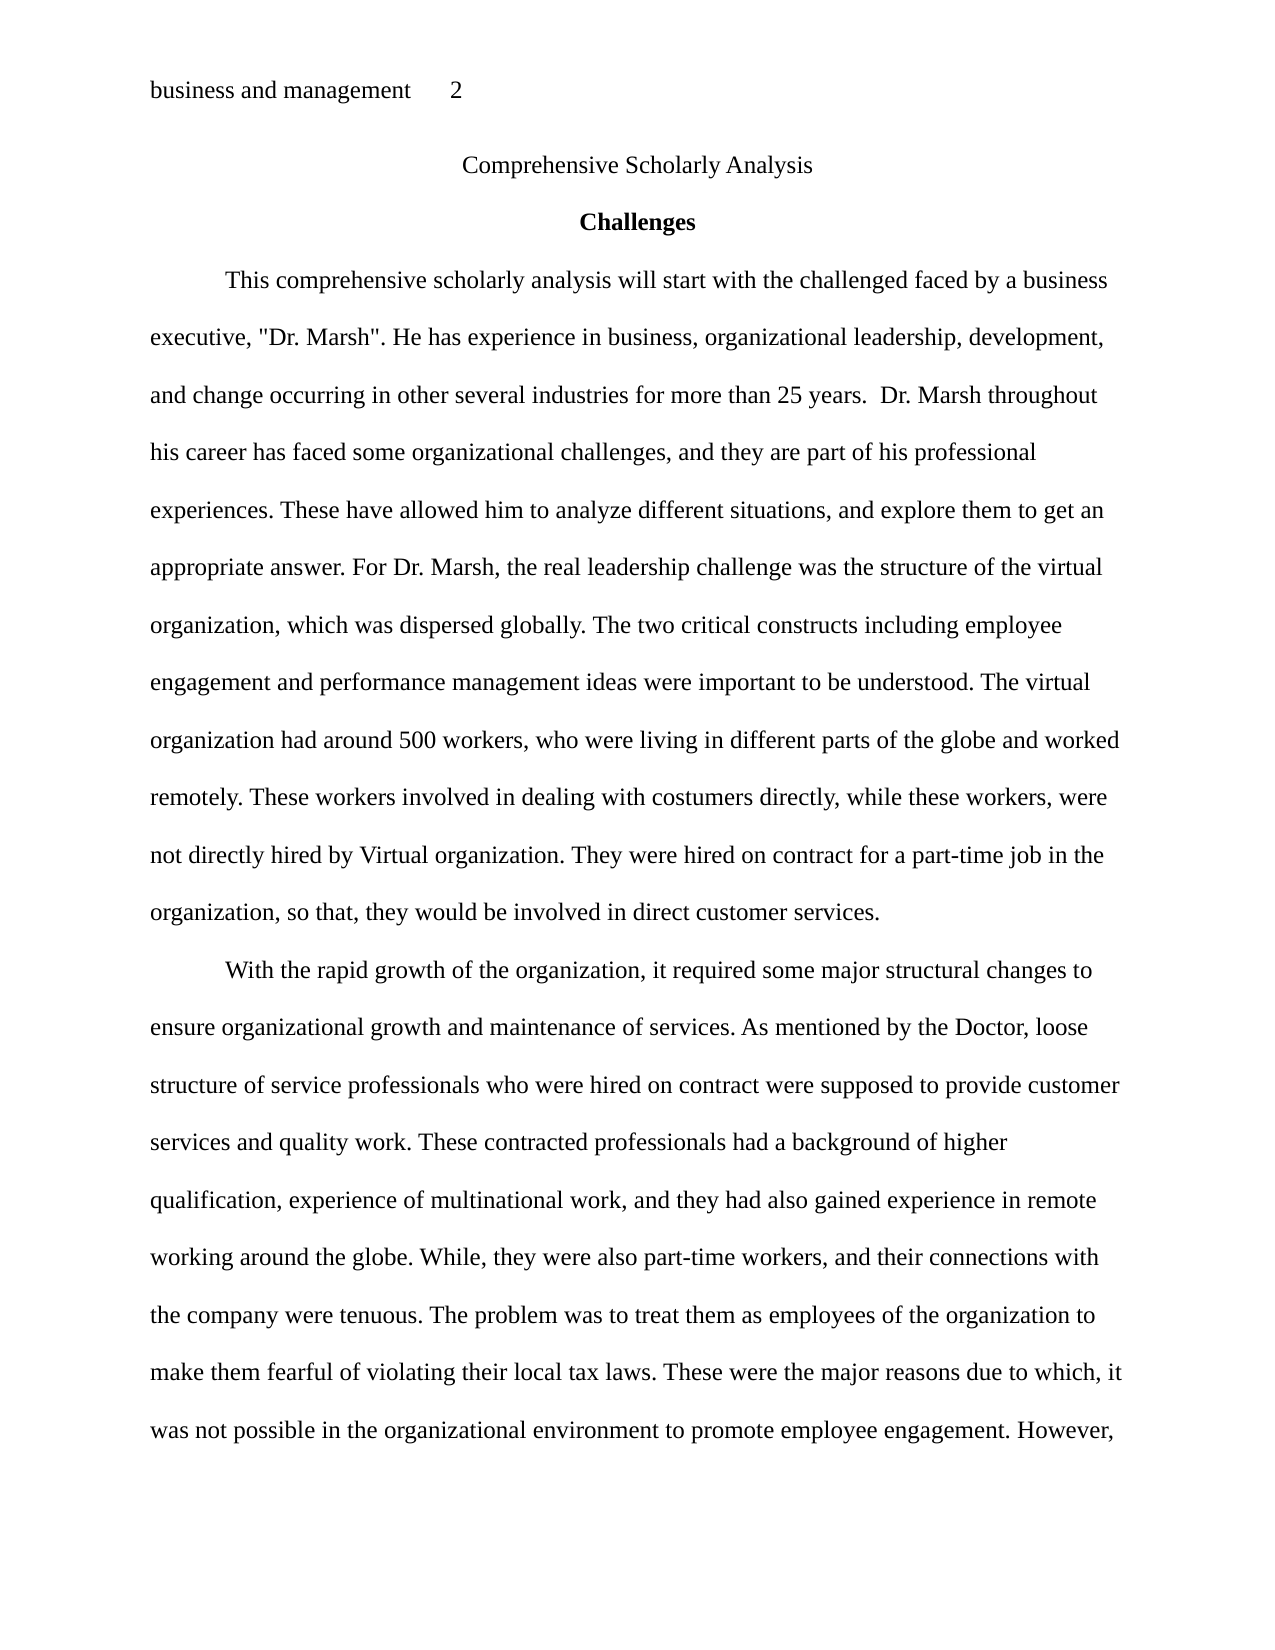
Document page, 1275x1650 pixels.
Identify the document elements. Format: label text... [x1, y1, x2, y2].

subtitle Challenges [150, 207, 1125, 236]
text This comprehensive scholarly analysis will start with the challenged faced by a business executive, "Dr. Marsh". He has experience in business, organizational leadership, development, and change occurring in other several industries for more than 25 years. Dr. Marsh throughout his career has faced some organizational challenges, and they are part of his professional experiences. These have allowed him to analyze different situations, and explore them to get an appropriate answer. For Dr. Marsh, the real leadership challenge was the structure of the virtual organization, which was dispersed globally. The two critical constructs including employee engagement and performance management ideas were important to be understood. The virtual organization had around 500 workers, who were living in different parts of the globe and worked remotely. These workers involved in dealing with costumers directly, while these workers, were not directly hired by Virtual organization. They were hired on contract for a part-time job in the organization, so that, they would be involved in direct customer services. [150, 265, 1125, 926]
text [150, 955, 1125, 1444]
